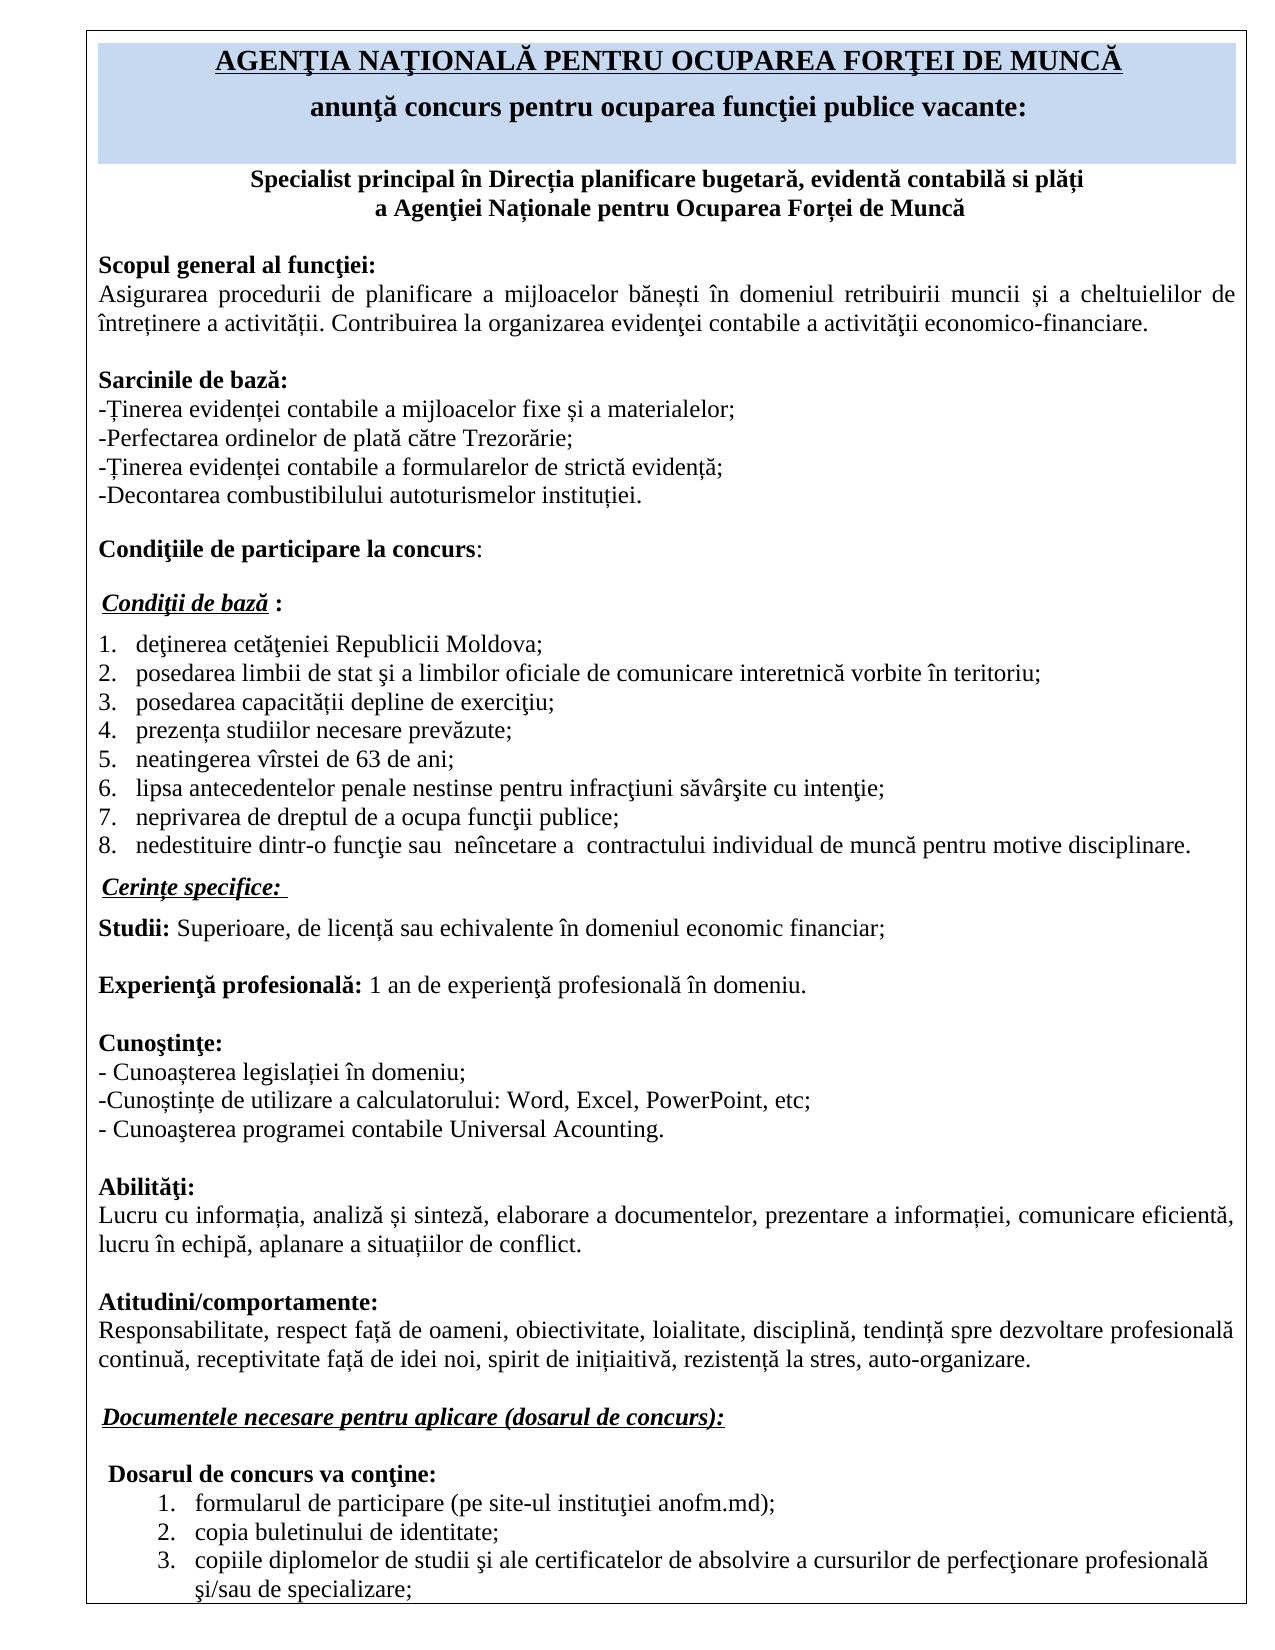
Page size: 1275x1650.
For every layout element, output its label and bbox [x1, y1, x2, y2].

table_header [87, 31, 1246, 1603]
